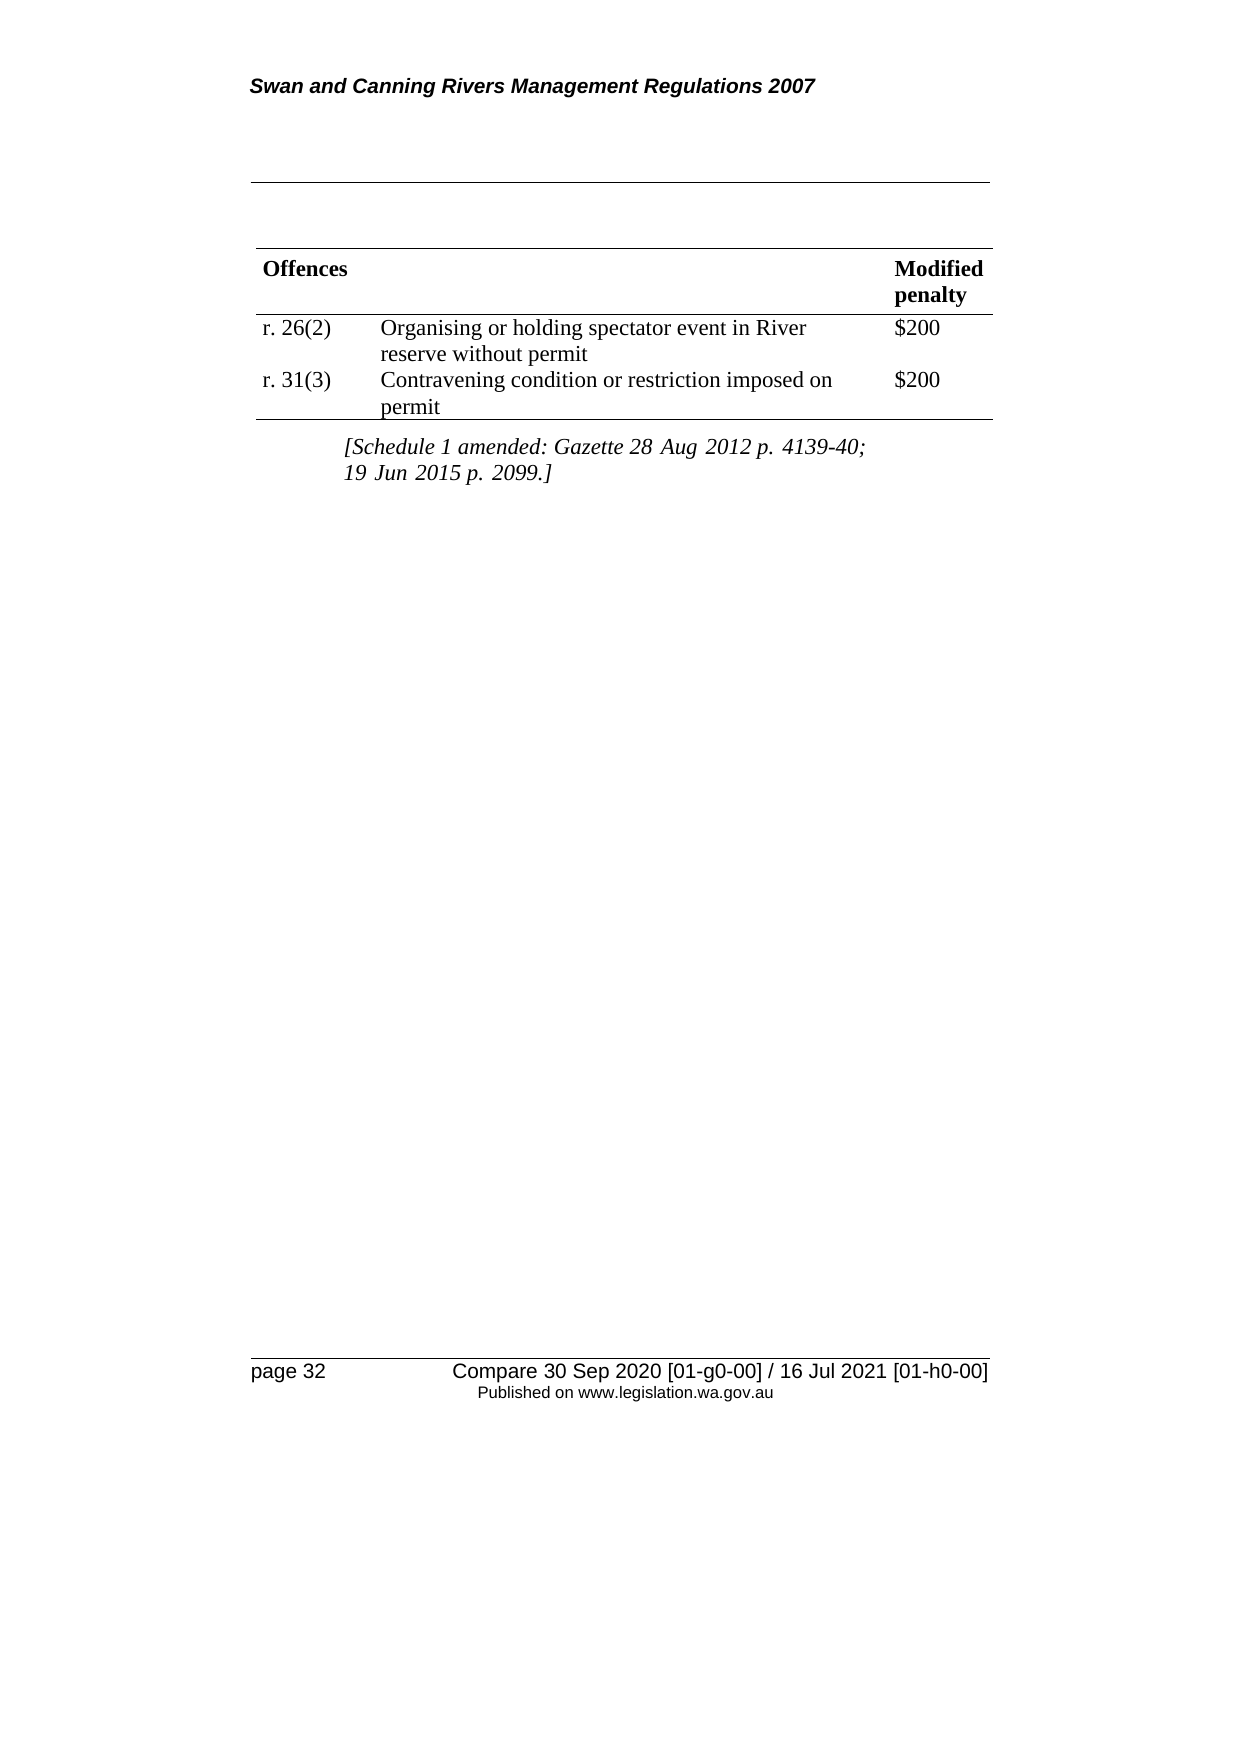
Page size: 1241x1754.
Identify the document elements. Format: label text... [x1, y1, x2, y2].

text [Schedule 1 amended: Gazette 28 Aug 2012 p. 4139-40; 19 Jun 2015 p. 2099.] [251, 433, 990, 485]
table_header Offences [256, 249, 877, 314]
table_cell r. 31(3) [256, 366, 374, 419]
table_cell Organising or holding spectator event in River reserve without permit [375, 315, 877, 366]
table_cell $200 [877, 315, 993, 366]
table_cell $200 [877, 366, 993, 419]
table_header Modified penalty [877, 249, 993, 314]
table_cell r. 26(2) [256, 315, 374, 366]
table_cell Contravening condition or restriction imposed on permit [375, 366, 877, 419]
